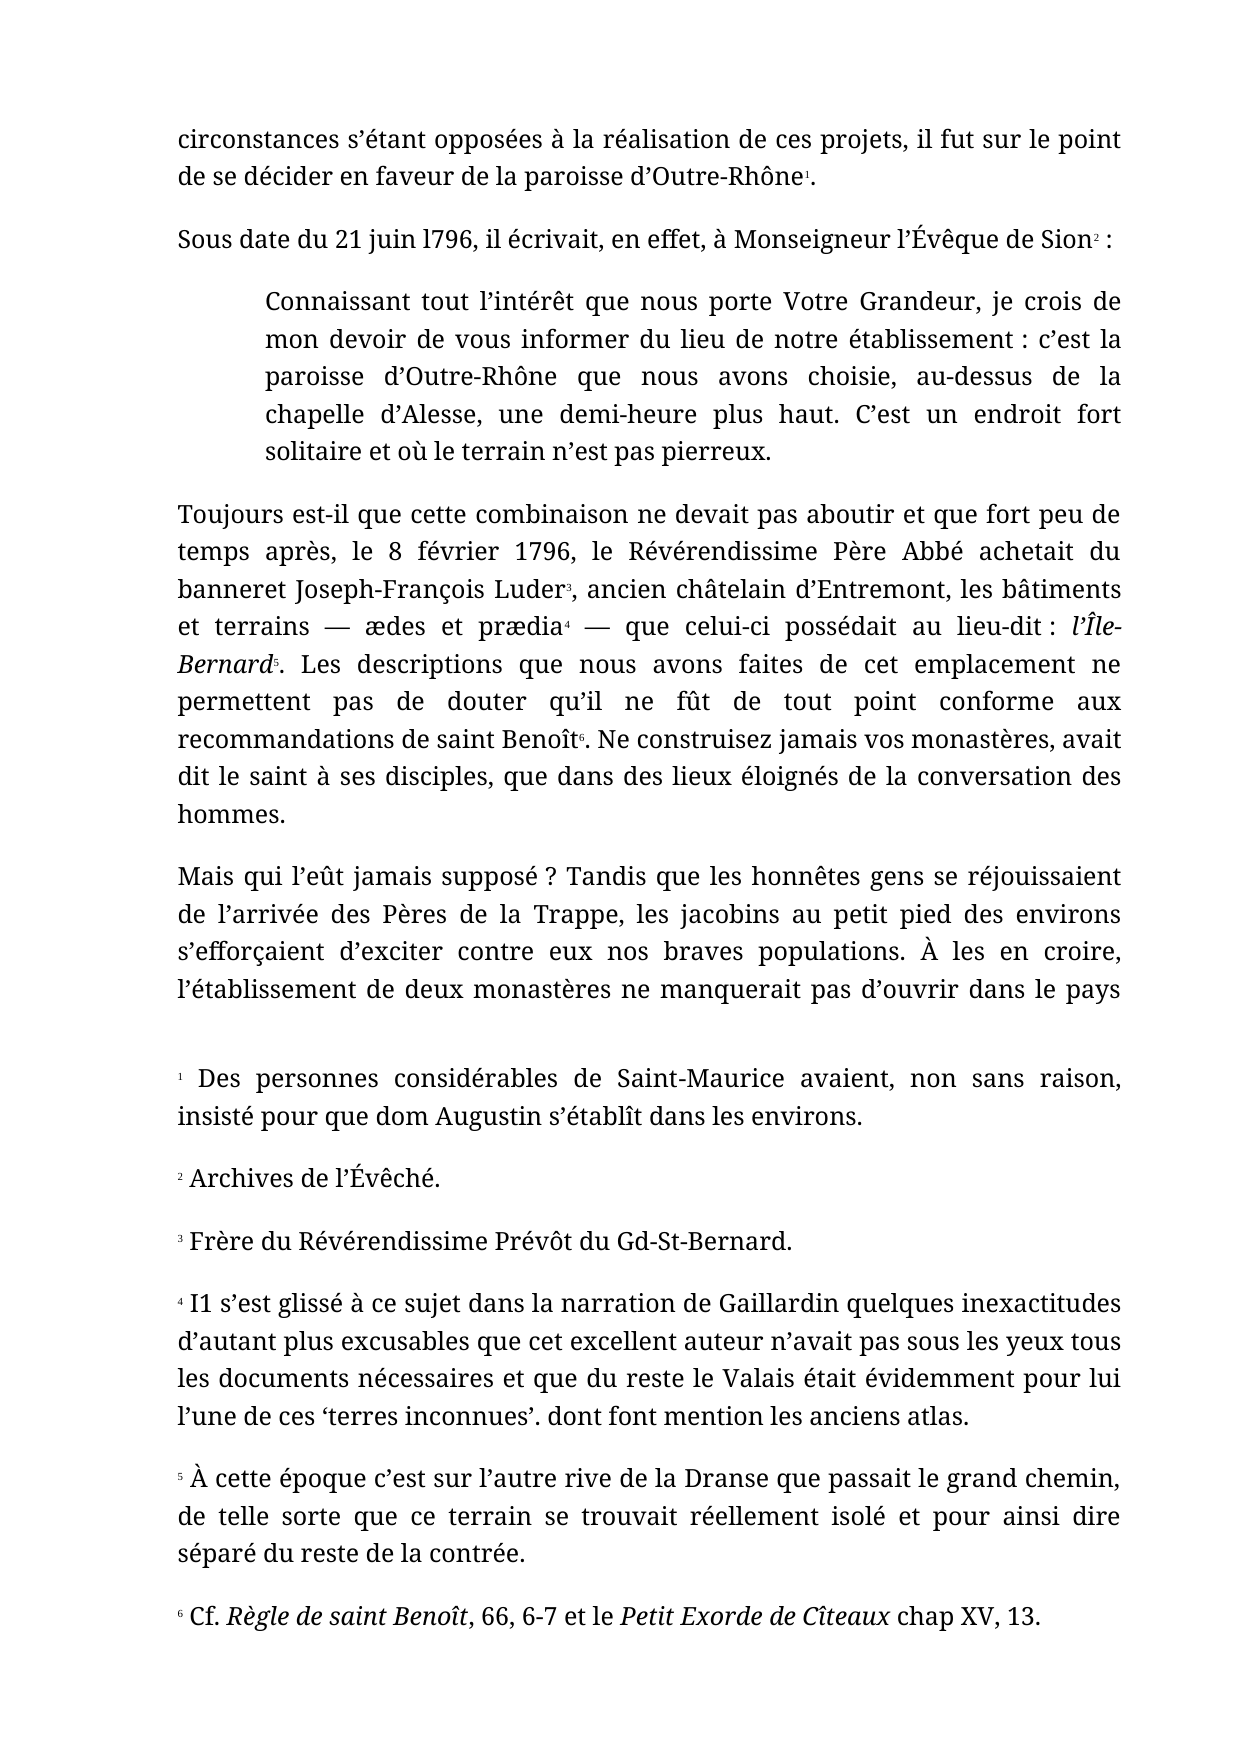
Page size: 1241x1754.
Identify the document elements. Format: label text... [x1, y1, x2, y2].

text Mais qui l’eût jamais supposé ? Tandis que les honnêtes gens se réjouissaient de l’arrivée des Pères de la Trappe, les jacobins au petit pied des environs s’efforçaient d’exciter contre eux nos braves populations. À les en croire, l’établissement de deux monastères ne manquerait pas d’ouvrir dans le pays une ère de vexations et avant qu’il fût longtemps, l’Entremont tout entier gémirait sous le joug de ces nouveaux tyrans ! [177, 856, 1122, 1006]
text Toujours est-il que cette combinaison ne devait pas aboutir et que fort peu de temps après, le 8 février 1796, le Révérendissime Père Abbé achetait du banneret Joseph-François Luder, ancien châtelain d’Entremont, les bâtiments et terrains — ædes et prædia — que celui-ci possédait au lieu-dit : l’Île-Bernard. Les descriptions que nous avons faites de cet emplacement ne permettent pas de douter qu’il ne fût de tout point conforme aux recommandations de saint Benoît. Ne construisez jamais vos monastères, avait dit le saint à ses disciples, que dans des lieux éloignés de la conversation des hommes. [177, 493, 1122, 831]
text Sous date du 21 juin l796, il écrivait, en effet, à Monseigneur l’Évêque de Sion : [177, 218, 1122, 256]
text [177, 118, 1122, 193]
text Connaissant tout l’intérêt que nous porte Votre Grandeur, je crois de mon devoir de vous informer du lieu de notre établissement : c’est la paroisse d’Outre-Rhône que nous avons choisie, au-dessus de la chapelle d’Alesse, une demi-heure plus haut. C’est un endroit fort solitaire et où le terrain n’est pas pierreux. [265, 281, 1122, 468]
